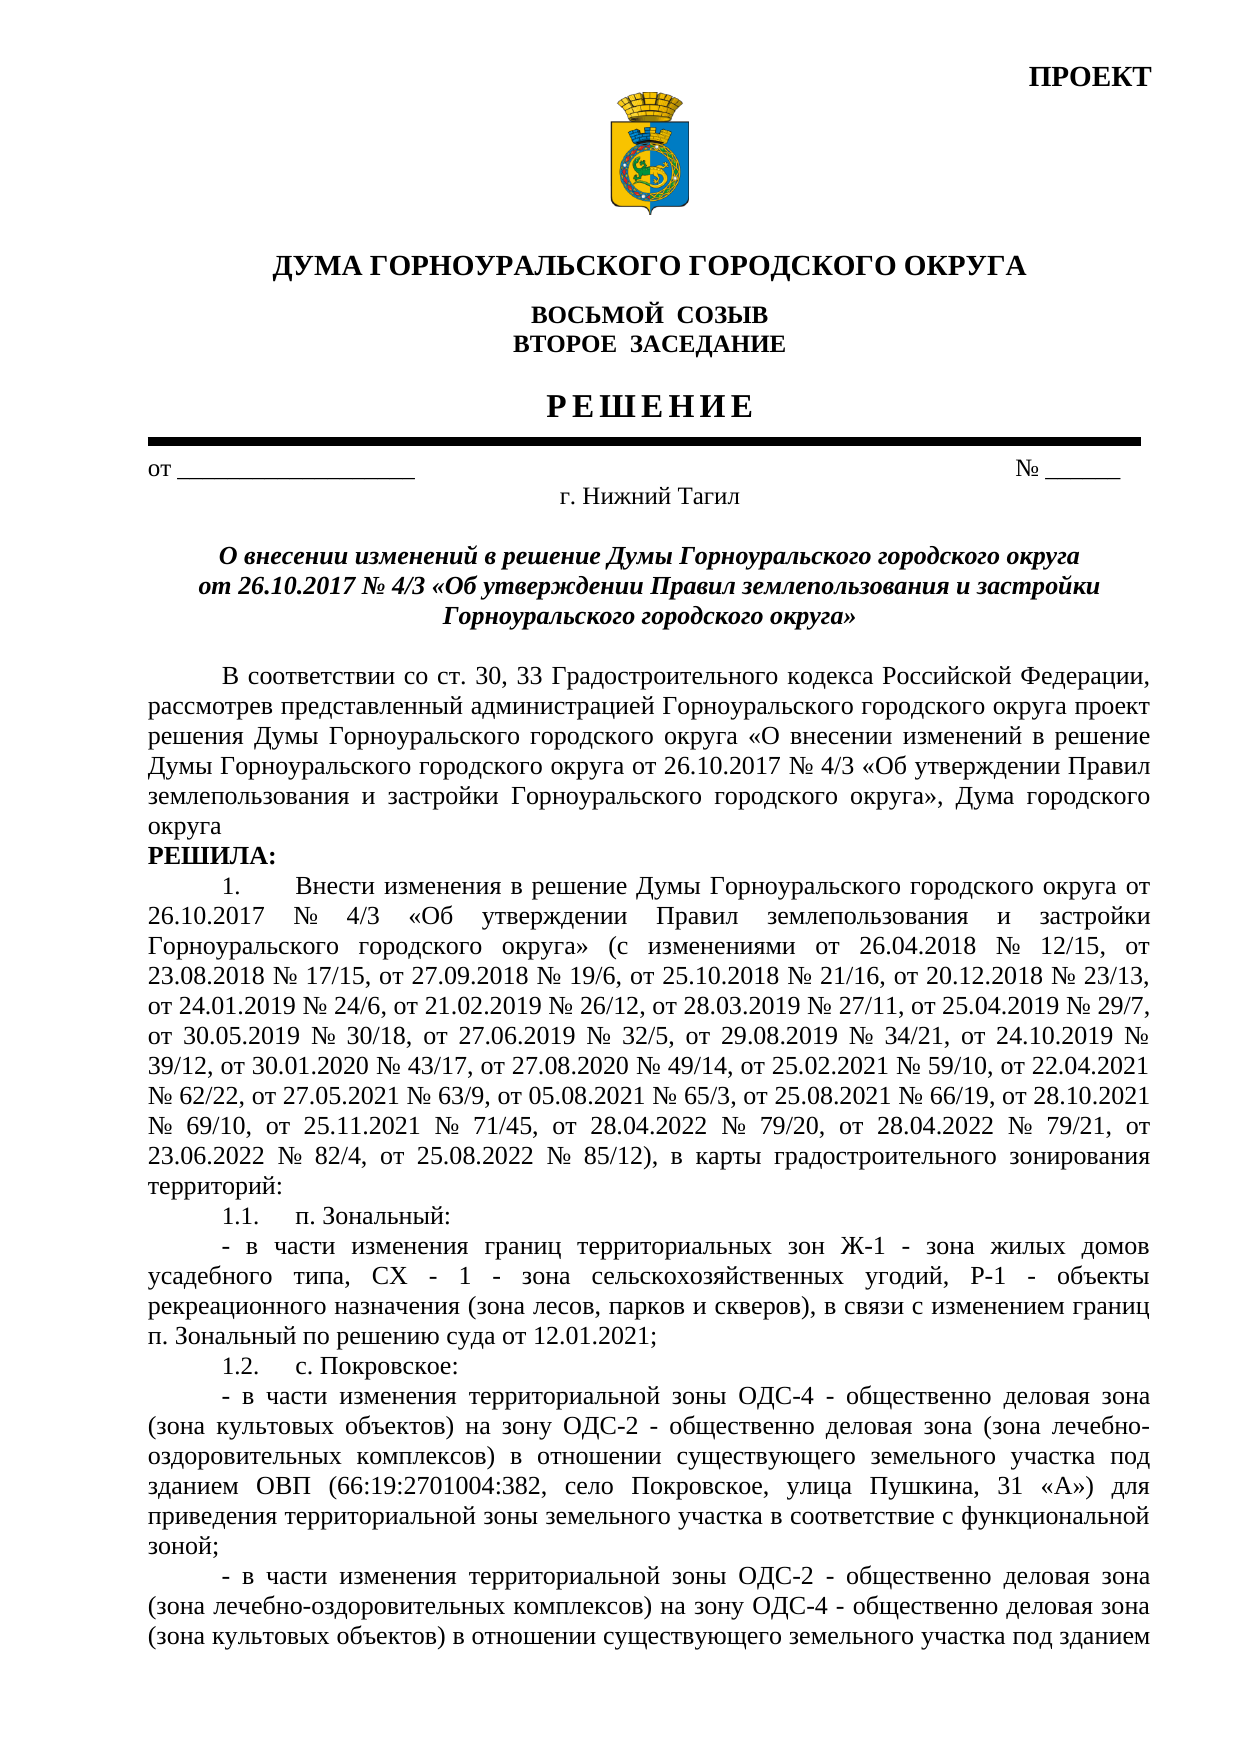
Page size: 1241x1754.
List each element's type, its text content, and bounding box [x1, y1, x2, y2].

text ДУМА ГОРНОУРАЛЬСКОГО ГОРОДСКОГО ОКРУГА [148, 248, 1152, 281]
list п. Зональный: [148, 1200, 1152, 1230]
text В соответствии со ст. 30, 33 Градостроительного кодекса Российской Федерации, рассмотрев представленный администрацией Горноуральского городского округа проект решения Думы Горноуральского городского округа «О внесении изменений в решение Думы Горноуральского городского округа от 26.10.2017 № 4/3 «Об утверждении Правил землепользования и застройки Горноуральского городского округа», Дума городского округа [148, 660, 1152, 840]
text ВОСЬМОЙ СОЗЫВ [148, 301, 1152, 329]
list с. Покровское: [148, 1350, 1152, 1380]
text от ___________________ № ______ [148, 453, 1152, 481]
text РЕШЕНИЕ [148, 387, 1152, 425]
text - в части изменения границ территориальных зон Ж-1 - зона жилых домов усадебного типа, СХ - 1 - зона сельскохозяйственных угодий, Р-1 - объекты рекреационного назначения (зона лесов, парков и скверов), в связи с изменением границ п. Зональный по решению суда от 12.01.2021; [148, 1230, 1152, 1350]
text О внесении изменений в решение Думы Горноуральского городского округа [148, 540, 1152, 570]
text РЕШИЛА: [148, 840, 1152, 870]
text г. Нижний Тагил [148, 481, 1152, 510]
list Внести изменения в решение Думы Горноуральского городского округа от 26.10.2017 № 4/3 «Об утверждении Правил землепользования и застройки Горноуральского городского округа» (с изменениями от 26.04.2018 № 12/15, от 23.08.2018 № 17/15, от 27.09.2018 № 19/6, от 25.10.2018 № 21/16, от 20.12.2018 № 23/13, от 24.01.2019 № 24/6, от 21.02.2019 № 26/12, от 28.03.2019 № 27/11, от 25.04.2019 № 29/7, от 30.05.2019 № 30/18, от 27.06.2019 № 32/5, от 29.08.2019 № 34/21, от 24.10.2019 № 39/12, от 30.01.2020 № 43/17, от 27.08.2020 № 49/14, от 25.02.2021 № 59/10, от 22.04.2021 № 62/22, от 27.05.2021 № 63/9, от 05.08.2021 № 65/3, от 25.08.2021 № 66/19, от 28.10.2021 № 69/10, от 25.11.2021 № 71/45, от 28.04.2022 № 79/20, от 28.04.2022 № 79/21, от 23.06.2022 № 82/4, от 25.08.2022 № 85/12), в карты градостроительного зонирования территорий: [148, 870, 1152, 1200]
text - в части изменения территориальной зоны ОДС-4 - общественно деловая зона (зона культовых объектов) на зону ОДС-2 - общественно деловая зона (зона лечебно-оздоровительных комплексов) в отношении существующего земельного участка под зданием ОВП (66:19:2701004:382, село Покровское, улица Пушкина, 31 «А») для приведения территориальной зоны земельного участка в соответствие с функциональной зоной; [148, 1380, 1152, 1560]
text от 26.10.2017 № 4/3 «Об утверждении Правил землепользования и застройки Горноуральского городского округа» [148, 570, 1152, 630]
text ПРОЕКТ [148, 59, 1152, 93]
text ВТОРОЕ ЗАСЕДАНИЕ [148, 329, 1152, 358]
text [148, 1560, 1152, 1650]
picture [610, 92, 689, 215]
